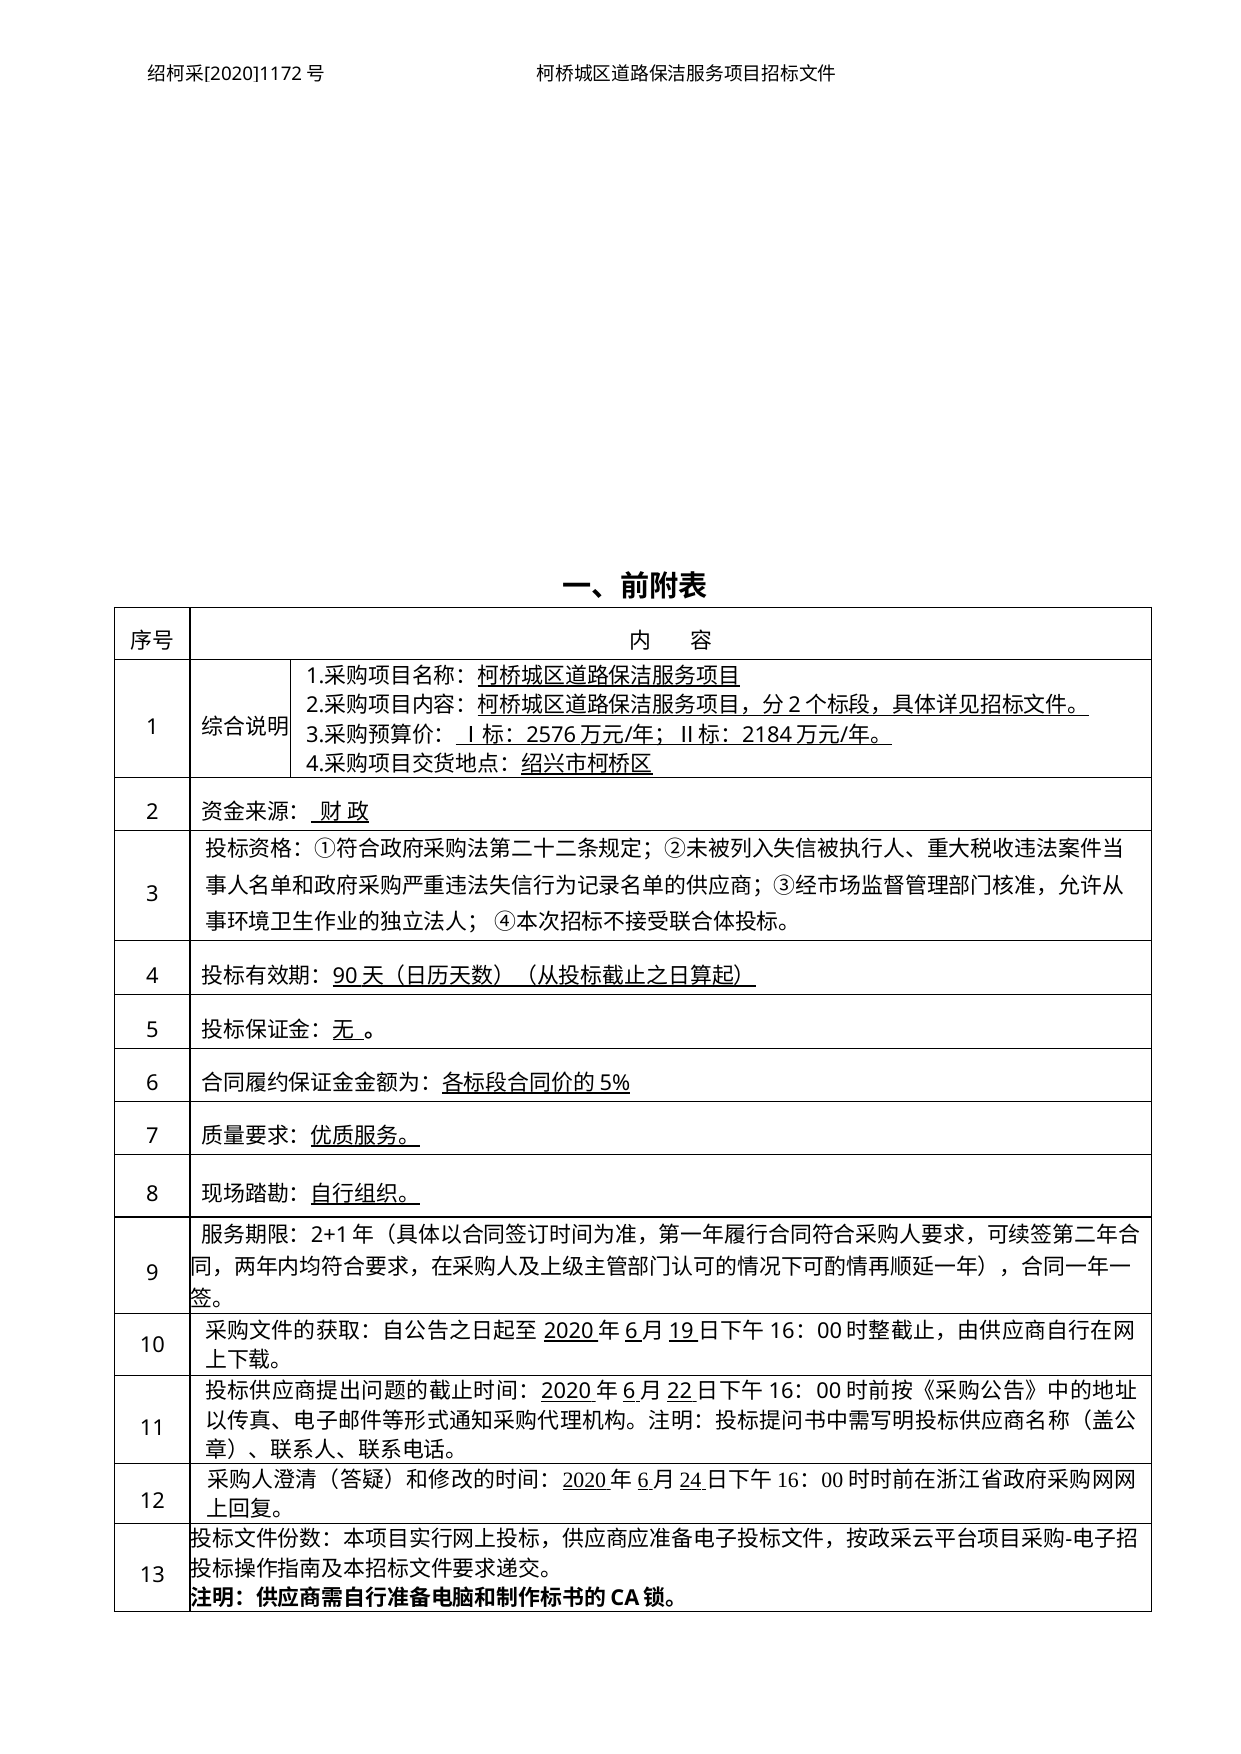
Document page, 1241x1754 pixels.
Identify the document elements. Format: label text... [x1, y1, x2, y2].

table_cell 服务期限：2+1年（具体以合同签订时间为准，第一年履行合同符合采购人要求，可续签第二年合同，两年内均符合要求，在采购人及上级主管部门认可的情况下可酌情再顺延一年），合同一年一签。 [191, 1218, 1151, 1313]
table_cell 13 [115, 1524, 189, 1611]
table_cell 投标供应商提出问题的截止时间：2020年6月22日下午16：00时前按《采购公告》中的地址以传真、电子邮件等形式通知采购代理机构。注明：投标提问书中需写明投标供应商名称（盖公章）、联系人、联系电话。 [191, 1376, 1151, 1463]
table_cell 投标有效期：90天（日历天数）（从投标截止之日算起） [191, 941, 1151, 994]
table_cell 1.采购项目名称：柯桥城区道路保洁服务项目 2.采购项目内容：柯桥城区道路保洁服务项目，分2个标段，具体详见招标文件。 3.采购预算价： Ⅰ标：2576万元/年；Ⅱ标：2184万元/年。 4.采购项目交货地点：绍兴市柯桥区 [291, 660, 1151, 777]
table_header 序号 [115, 608, 189, 659]
table_cell 1 [115, 660, 189, 777]
table_header 内 容 [191, 608, 1151, 659]
table_cell 合同履约保证金金额为：各标段合同价的5% [191, 1049, 1151, 1101]
table_cell 7 [115, 1102, 189, 1154]
table_cell 投标文件份数：本项目实行网上投标，供应商应准备电子投标文件，按政采云平台项目采购-电子招投标操作指南及本招标文件要求递交。 注明：供应商需自行准备电脑和制作标书的CA锁。 [191, 1524, 1151, 1611]
table_cell 资金来源： 财 政 [191, 778, 1151, 830]
table_cell 11 [115, 1376, 189, 1463]
table_cell 综合说明 [191, 660, 290, 777]
table_cell 3 [115, 831, 189, 940]
table_cell 采购文件的获取：自公告之日起至2020年6月19日下午16：00时整截止，由供应商自行在网上下载。 [191, 1314, 1151, 1374]
table_cell 质量要求：优质服务。 [191, 1102, 1151, 1154]
subtitle 一、前附表 [148, 555, 1122, 607]
table_cell 5 [115, 995, 189, 1047]
table_cell 采购人澄清（答疑）和修改的时间：2020年6月24日下午16：00时时前在浙江省政府采购网网上回复。 [191, 1464, 1151, 1522]
table_cell 投标保证金：无 。 [191, 995, 1151, 1047]
table_cell 2 [115, 778, 189, 830]
table_cell 9 [115, 1218, 189, 1313]
table_cell 10 [115, 1314, 189, 1374]
table_cell 投标资格：①符合政府采购法第二十二条规定；②未被列入失信被执行人、重大税收违法案件当事人名单和政府采购严重违法失信行为记录名单的供应商；③经市场监督管理部门核准，允许从事环境卫生作业的独立法人； ④本次招标不接受联合体投标。 [191, 831, 1151, 940]
table_cell 12 [115, 1464, 189, 1522]
table_cell 8 [115, 1155, 189, 1216]
table_cell 现场踏勘：自行组织。 [191, 1155, 1151, 1216]
table_cell 6 [115, 1049, 189, 1101]
table_cell 4 [115, 941, 189, 994]
